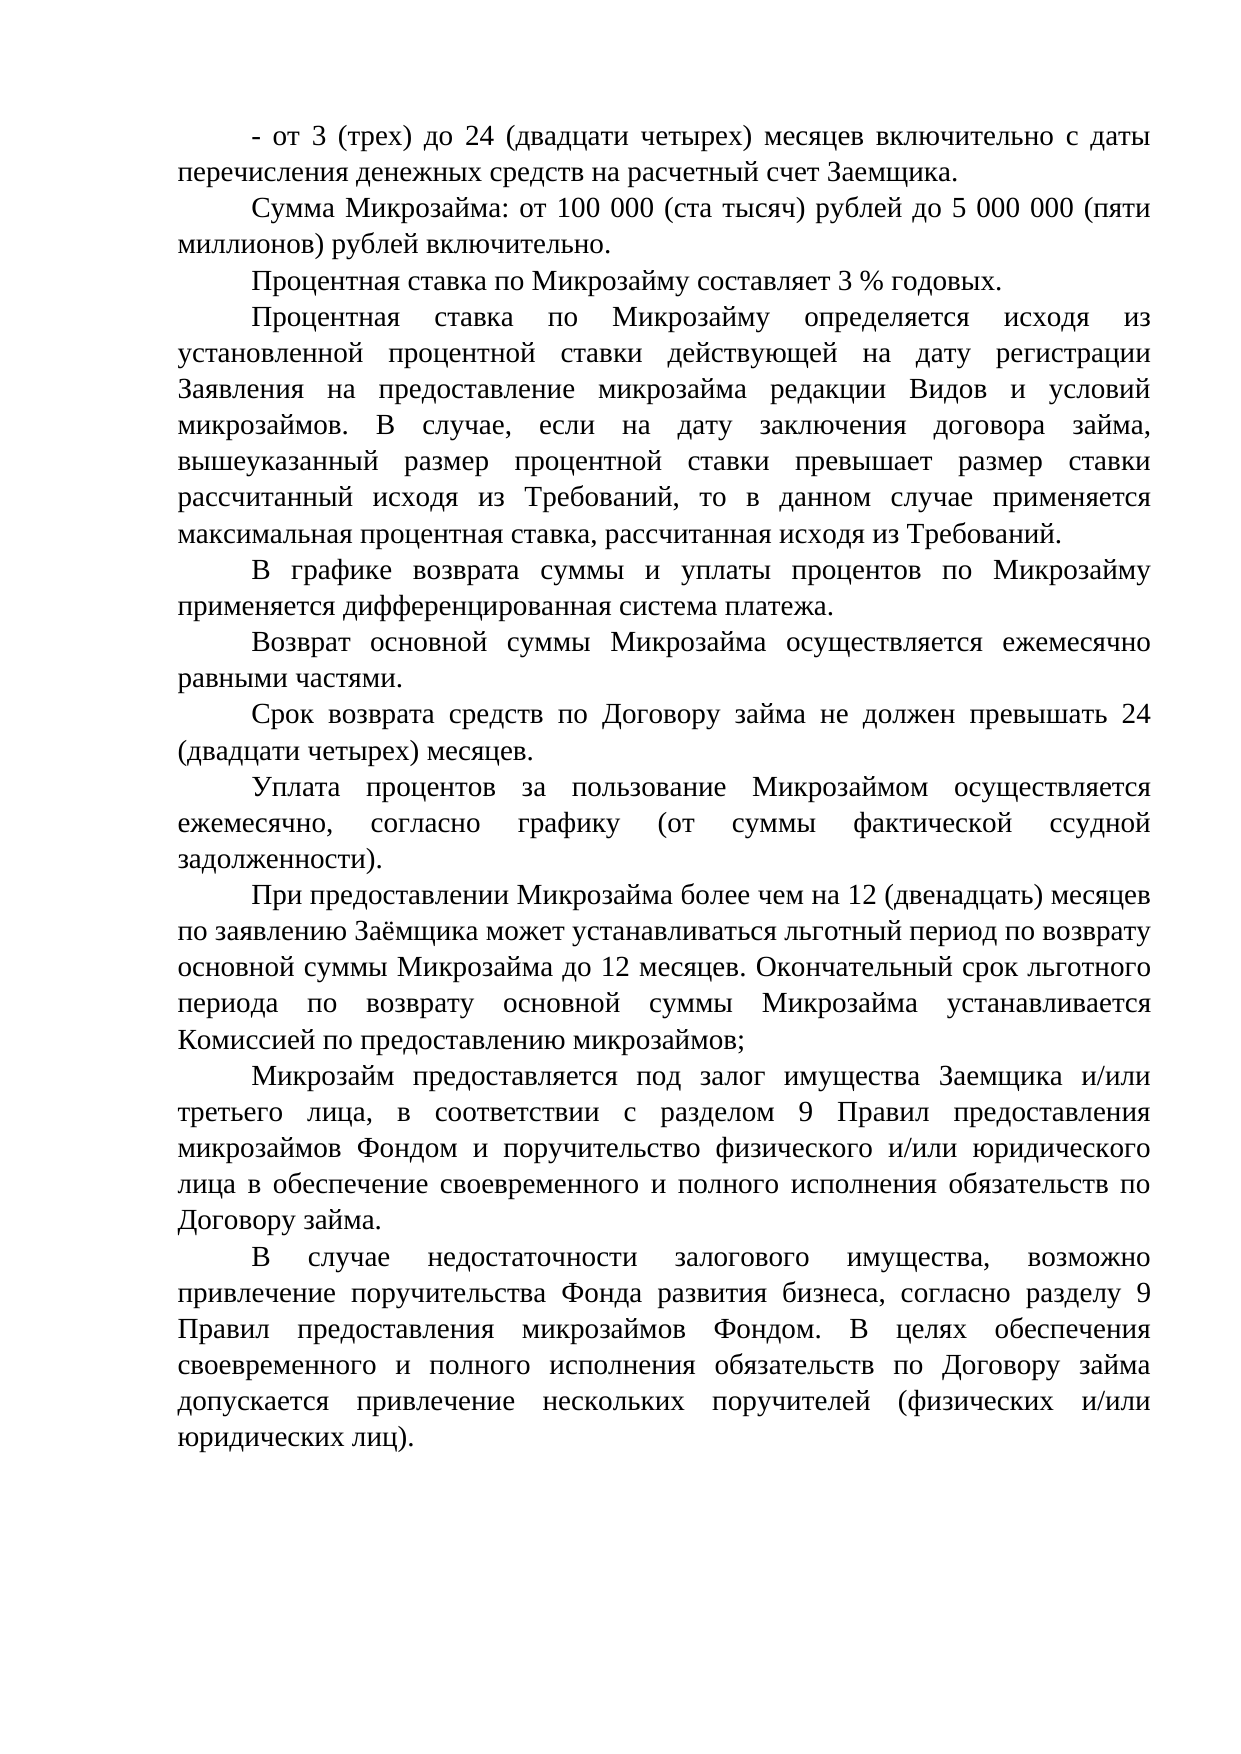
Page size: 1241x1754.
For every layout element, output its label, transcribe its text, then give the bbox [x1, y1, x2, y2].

text Процентная ставка по Микрозайму составляет 3 % годовых. [177, 263, 1152, 296]
text Сумма Микрозайма: от 100 000 (ста тысяч) рублей до 5 000 000 (пяти миллионов) рублей включительно. [177, 190, 1152, 260]
text - от 3 (трех) до 24 (двадцати четырех) месяцев включительно с даты перечисления денежных средств на расчетный счет Заемщика. [177, 118, 1152, 188]
text В случае недостаточности залогового имущества, возможно привлечение поручительства Фонда развития бизнеса, согласно разделу 9 Правил предоставления микрозаймов Фондом. В целях обеспечения своевременного и полного исполнения обязательств по Договору займа допускается привлечение нескольких поручителей (физических и/или юридических лиц). [177, 1239, 1152, 1453]
text Уплата процентов за пользование Микрозаймом осуществляется ежемесячно, согласно графику (от суммы фактической ссудной задолженности). [177, 769, 1152, 874]
text Возврат основной суммы Микрозайма осуществляется ежемесячно равными частями. [177, 624, 1152, 694]
text Микрозайм предоставляется под залог имущества Заемщика и/или третьего лица, в соответствии с разделом 9 Правил предоставления микрозаймов Фондом и поручительство физического и/или юридического лица в обеспечение своевременного и полного исполнения обязательств по Договору займа. [177, 1058, 1152, 1236]
text Срок возврата средств по Договору займа не должен превышать 24 (двадцати четырех) месяцев. [177, 696, 1152, 766]
text При предоставлении Микрозайма более чем на 12 (двенадцать) месяцев по заявлению Заёмщика может устанавливаться льготный период по возврату основной суммы Микрозайма до 12 месяцев. Окончательный срок льготного периода по возврату основной суммы Микрозайма устанавливается Комиссией по предоставлению микрозаймов; [177, 877, 1152, 1055]
text Процентная ставка по Микрозайму определяется исходя из установленной процентной ставки действующей на дату регистрации Заявления на предоставление микрозайма редакции Видов и условий микрозаймов. В случае, если на дату заключения договора займа, вышеуказанный размер процентной ставки превышает размер ставки рассчитанный исходя из Требований, то в данном случае применяется максимальная процентная ставка, рассчитанная исходя из Требований. [177, 299, 1152, 549]
text В графике возврата суммы и уплаты процентов по Микрозайму применяется дифференцированная система платежа. [177, 552, 1152, 622]
